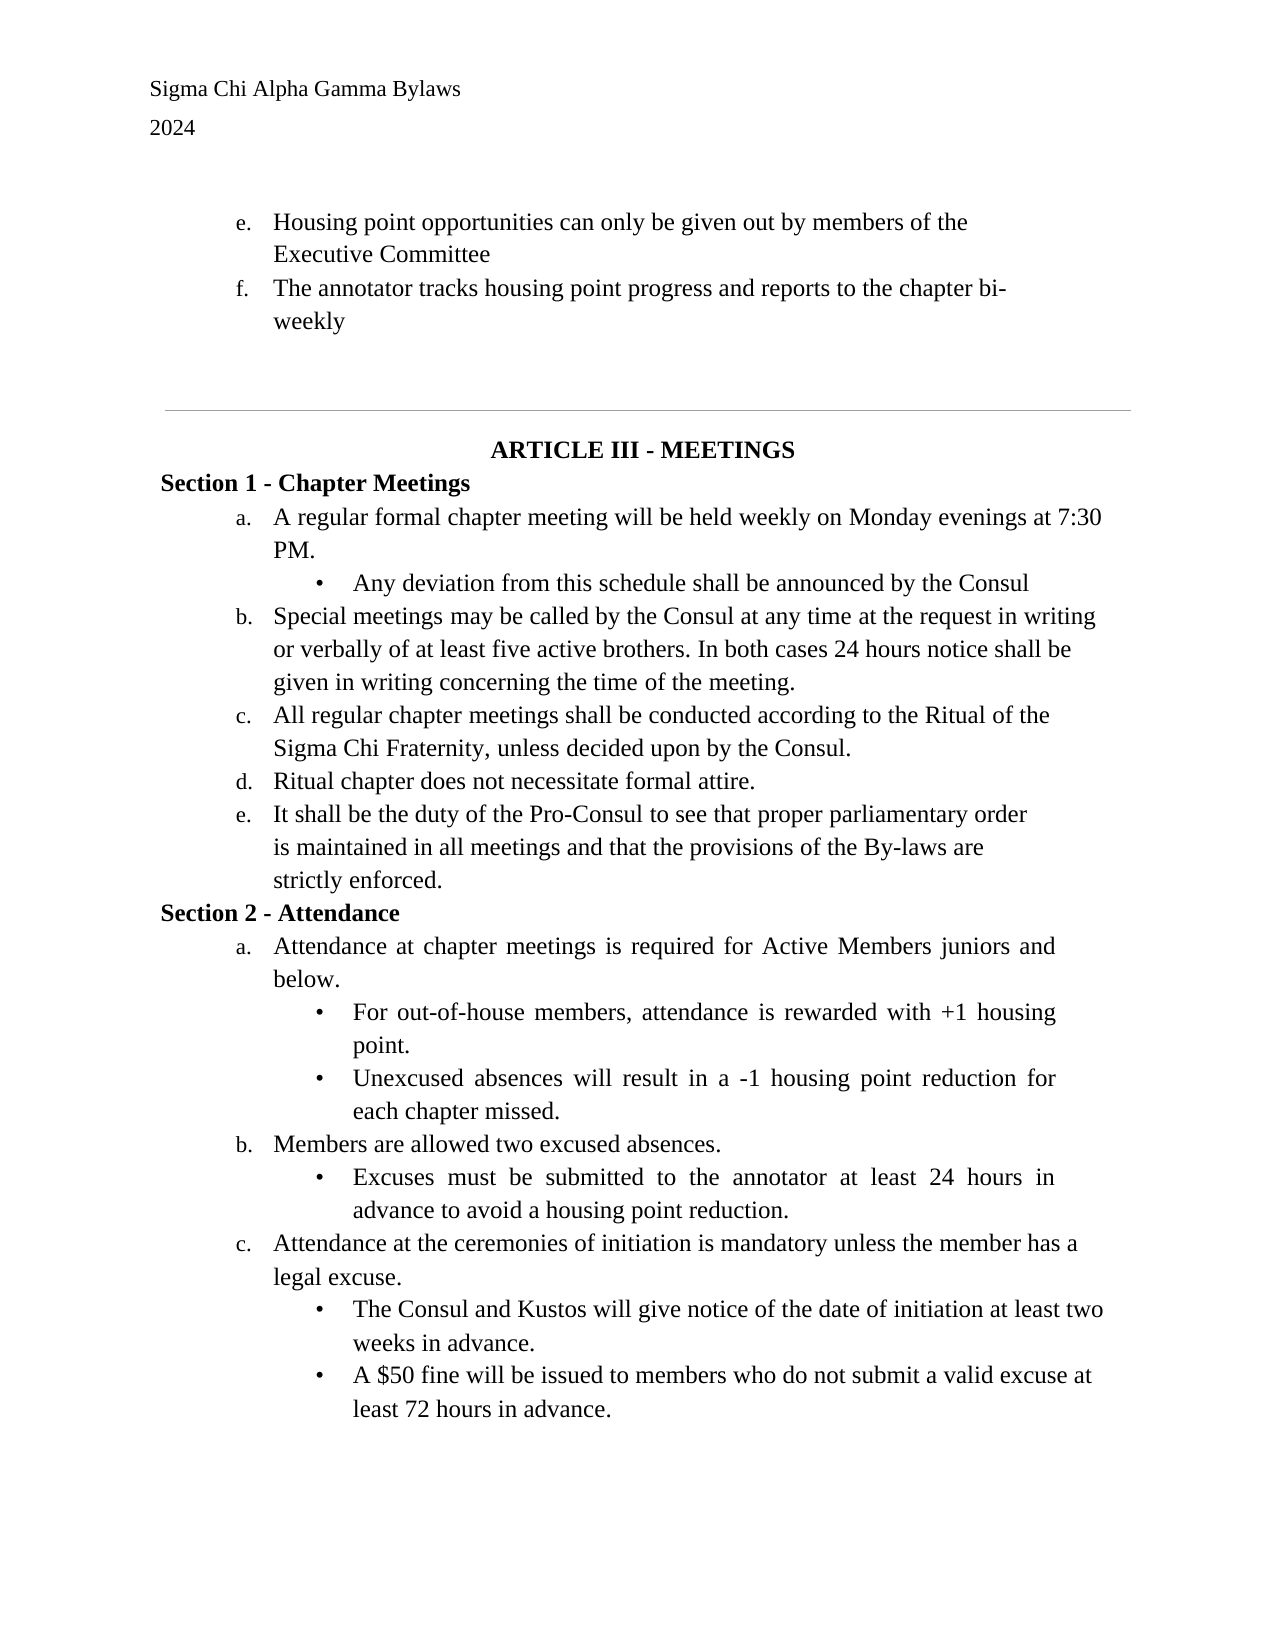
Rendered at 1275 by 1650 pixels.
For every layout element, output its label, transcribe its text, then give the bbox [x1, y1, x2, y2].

subtitle ARTICLE III - MEETINGS [160, 435, 1125, 464]
list A regular formal chapter meeting will be held weekly on Monday evenings at 7:30 PM. [236, 502, 1125, 563]
list Ritual chapter does not necessitate formal attire. [236, 766, 1125, 795]
list Attendance at the ceremonies of initiation is mandatory unless the member has a legal excuse. [236, 1228, 1106, 1290]
subtitle Section 2 - Attendance [160, 898, 1125, 927]
list Excuses must be submitted to the annotator at least 24 hours in advance to avoid a housing point reduction. [315, 1162, 1057, 1224]
list Members are allowed two excused absences. [236, 1129, 1057, 1158]
list Special meetings may be called by the Consul at any time at the request in writing or verbally of at least five active brothers. In both cases 24 hours notice shall be given in writing concerning the time of the meeting. [236, 601, 1104, 696]
list All regular chapter meetings shall be conducted according to the Ritual of the Sigma Chi Fraternity, unless decided upon by the Consul. [236, 700, 1102, 762]
list Attendance at chapter meetings is required for Active Members juniors and below. [236, 931, 1057, 993]
list A $50 fine will be issued to members who do not submit a valid excuse at least 72 hours in advance. [315, 1361, 1106, 1422]
list It shall be the duty of the Pro-Consul to see that proper parliamentary order is maintained in all meetings and that the provisions of the By-laws are strictly enforced. [236, 799, 1038, 894]
subtitle Section 1 - Chapter Meetings [160, 468, 1125, 497]
list Unexcused absences will result in a -1 housing point reduction for each chapter missed. [315, 1063, 1057, 1125]
list The Consul and Kustos will give notice of the date of initiation at least two weeks in advance. [315, 1294, 1106, 1356]
list The annotator tracks housing point progress and reports to the chapter bi-weekly [236, 273, 1054, 335]
list For out-of-house members, attendance is rewarded with +1 housing point. [315, 997, 1057, 1059]
list Any deviation from this schedule shall be announced by the Consul [315, 568, 1125, 597]
list Housing point opportunities can only be given out by members of the Executive Committee [236, 207, 1054, 268]
